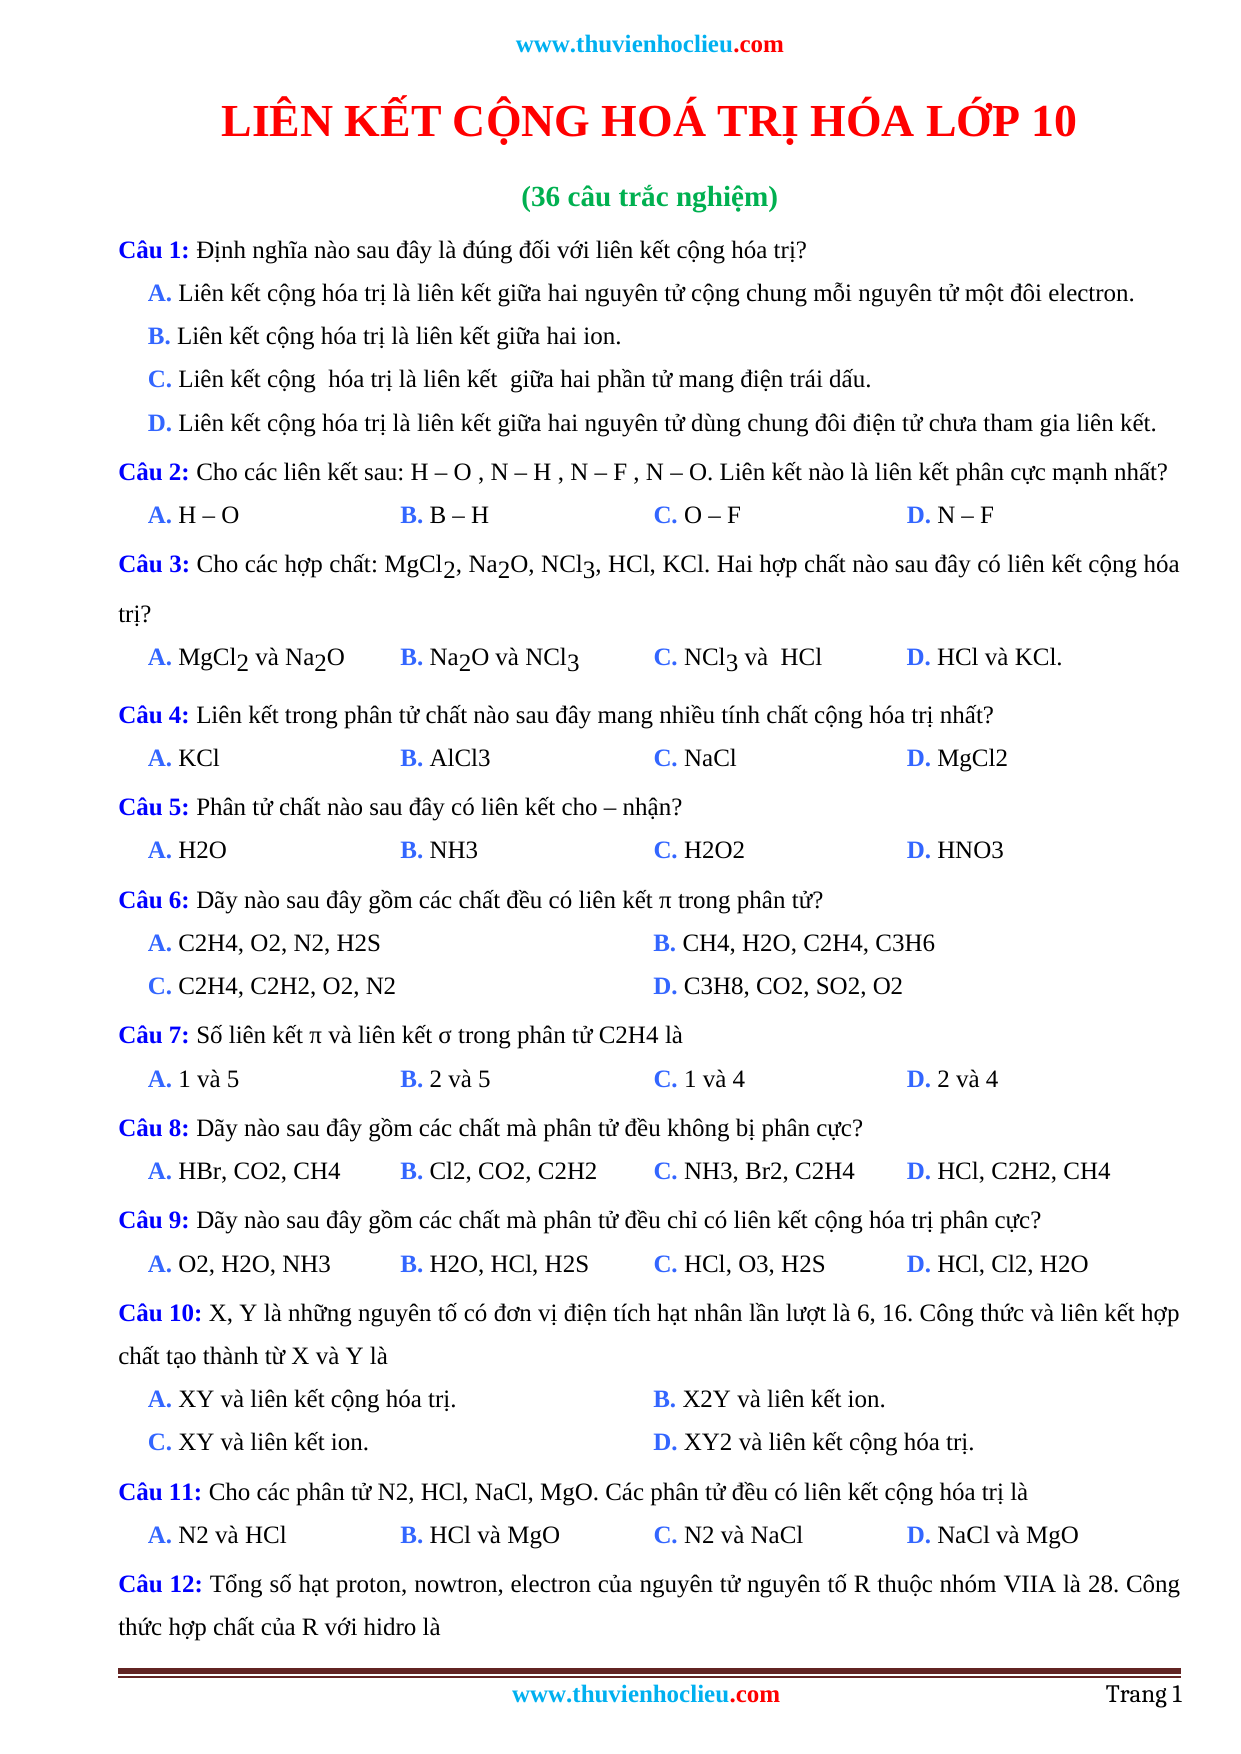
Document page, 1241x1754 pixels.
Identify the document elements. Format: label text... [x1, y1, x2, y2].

text C. Liên kết cộng hóa trị là liên kết giữa hai phần tử mang điện trái dấu. [118, 364, 1181, 393]
text A. HBr, CO2, CH4 B. Cl2, CO2, C2H2 C. NH3, Br2, C2H4 D. HCl, C2H2, CH4 [118, 1156, 1181, 1185]
text Câu 2: Cho các liên kết sau: H – O , N – H , N – F , N – O. Liên kết nào là liên kết phân cực mạnh nhất? [118, 457, 1181, 486]
text D. Liên kết cộng hóa trị là liên kết giữa hai nguyên tử dùng chung đôi điện tử chưa tham gia liên kết. [118, 408, 1181, 436]
text Câu 8: Dãy nào sau đây gồm các chất mà phân tử đều không bị phân cực? [118, 1113, 1181, 1142]
text A. Liên kết cộng hóa trị là liên kết giữa hai nguyên tử cộng chung mỗi nguyên tử một đôi electron. [118, 278, 1181, 307]
text A. N2 và HCl B. HCl và MgO C. N2 và NaCl D. NaCl và MgO [118, 1520, 1181, 1549]
text A. KCl B. AlCl3 C. NaCl D. MgCl2 [118, 743, 1181, 772]
text A. C2H4, O2, N2, H2S B. CH4, H2O, C2H4, C3H6 [118, 928, 1181, 957]
text C. XY và liên kết ion. D. XY2 và liên kết cộng hóa trị. [118, 1427, 1181, 1456]
text A. XY và liên kết cộng hóa trị. B. X2Y và liên kết ion. [118, 1384, 1181, 1413]
text C. C2H4, C2H2, O2, N2 D. C3H8, CO2, SO2, O2 [118, 971, 1181, 1000]
text A. 1 và 5 B. 2 và 5 C. 1 và 4 D. 2 và 4 [118, 1064, 1181, 1092]
text Câu 7: Số liên kết π và liên kết σ trong phân tử C2H4 là [118, 1021, 1181, 1049]
text (36 câu trắc nghiệm) [118, 179, 1181, 212]
text Câu 12: Tổng số hạt proton, nowtron, electron của nguyên tử nguyên tố R thuộc nhóm VIIA là 28. Công thức hợp chất của R với hidro là [118, 1569, 1181, 1641]
text Câu 4: Liên kết trong phân tử chất nào sau đây mang nhiều tính chất cộng hóa trị nhất? [118, 700, 1181, 729]
text A. H – O B. B – H C. O – F D. N – F [118, 500, 1181, 529]
text Câu 5: Phân tử chất nào sau đây có liên kết cho – nhận? [118, 792, 1181, 821]
text Câu 10: X, Y là những nguyên tố có đơn vị điện tích hạt nhân lần lượt là 6, 16. Công thức và liên kết hợp chất tạo thành từ X và Y là [118, 1298, 1181, 1370]
text Câu 9: Dãy nào sau đây gồm các chất mà phân tử đều chỉ có liên kết cộng hóa trị phân cực? [118, 1206, 1181, 1234]
text Câu 1: Định nghĩa nào sau đây là đúng đối với liên kết cộng hóa trị? [118, 235, 1181, 264]
text Câu 11: Cho các phân tử N2, HCl, NaCl, MgO. Các phân tử đều có liên kết cộng hóa trị là [118, 1477, 1181, 1506]
text A. MgCl2 và Na2O B. Na2O và NCl3 C. NCl3 và HCl D. HCl và KCl. [118, 642, 1181, 676]
text Câu 6: Dãy nào sau đây gồm các chất đều có liên kết π trong phân tử? [118, 885, 1181, 914]
text Câu 3: Cho các hợp chất: MgCl2, Na2O, NCl3, HCl, KCl. Hai hợp chất nào sau đây có liên kết cộng hóa trị? [118, 549, 1181, 627]
text LIÊN KẾT CỘNG HOÁ TRỊ HÓA LỚP 10 [118, 93, 1181, 146]
text B. Liên kết cộng hóa trị là liên kết giữa hai ion. [118, 321, 1181, 350]
text A. H2O B. NH3 C. H2O2 D. HNO3 [118, 836, 1181, 864]
text A. O2, H2O, NH3 B. H2O, HCl, H2S C. HCl, O3, H2S D. HCl, Cl2, H2O [118, 1249, 1181, 1277]
